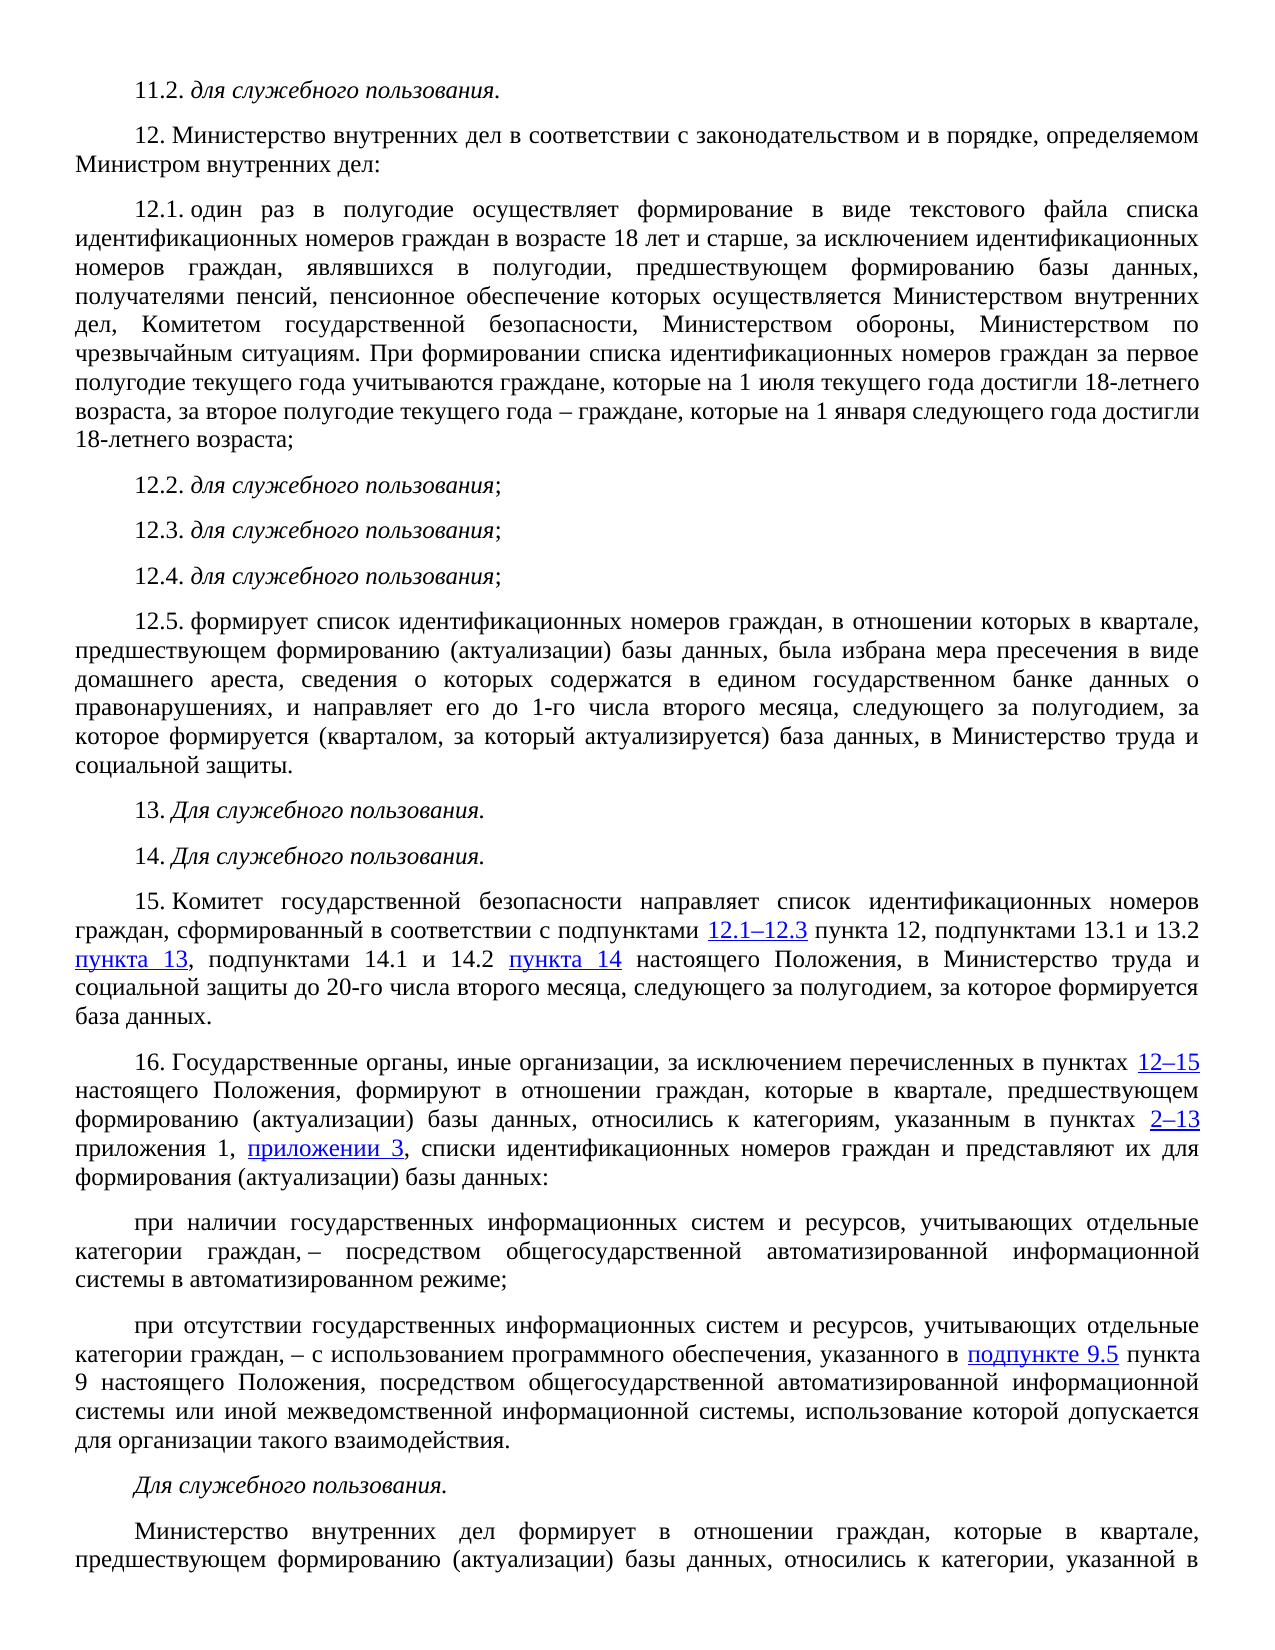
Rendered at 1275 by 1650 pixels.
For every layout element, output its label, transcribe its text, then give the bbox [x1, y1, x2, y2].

text 11.2. для служебного пользования. [75, 75, 1200, 104]
text 12.3. для служебного пользования; [75, 515, 1200, 544]
text 12.1. один раз в полугодие осуществляет формирование в виде текстового файла списка идентификационных номеров граждан в возрасте 18 лет и старше, за исключением идентификационных номеров граждан, являвшихся в полугодии, предшествующем формированию базы данных, получателями пенсий, пенсионное обеспечение которых осуществляется Министерством внутренних дел, Комитетом государственной безопасности, Министерством обороны, Министерством по чрезвычайным ситуациям. При формировании списка идентификационных номеров граждан за первое полугодие текущего года учитываются граждане, которые на 1 июля текущего года достигли 18-летнего возраста, за второе полугодие текущего года – граждане, которые на 1 января следующего года достигли 18-летнего возраста; [75, 194, 1200, 453]
text при отсутствии государственных информационных систем и ресурсов, учитывающих отдельные категории граждан, – с использованием программного обеспечения, указанного в подпункте 9.5 пункта 9 настоящего Положения, посредством общегосударственной автоматизированной информационной системы или иной межведомственной информационной системы, использование которой допускается для организации такого взаимодействия. [75, 1310, 1200, 1454]
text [75, 1516, 1200, 1573]
text 12. Министерство внутренних дел в соответствии с законодательством и в порядке, определяемом Министром внутренних дел: [75, 120, 1200, 178]
text Для служебного пользования. [75, 1470, 1200, 1499]
text 16. Государственные органы, иные организации, за исключением перечисленных в пунктах 12–15 настоящего Положения, формируют в отношении граждан, которые в квартале, предшествующем формированию (актуализации) базы данных, относились к категориям, указанным в пунктах 2–13 приложения 1, приложении 3, списки идентификационных номеров граждан и представляют их для формирования (актуализации) базы данных: [75, 1047, 1200, 1190]
text 12.2. для служебного пользования; [75, 470, 1200, 499]
text 12.4. для служебного пользования; [75, 561, 1200, 589]
text 14. Для служебного пользования. [75, 841, 1200, 869]
text 13. Для служебного пользования. [75, 795, 1200, 824]
text 12.5. формирует список идентификационных номеров граждан, в отношении которых в квартале, предшествующем формированию (актуализации) базы данных, была избрана мера пресечения в виде домашнего ареста, сведения о которых содержатся в едином государственном банке данных о правонарушениях, и направляет его до 1-го числа второго месяца, следующего за полугодием, за которое формируется (кварталом, за который актуализируется) база данных, в Министерство труда и социальной защиты. [75, 606, 1200, 779]
text при наличии государственных информационных систем и ресурсов, учитывающих отдельные категории граждан, – посредством общегосударственной автоматизированной информационной системы в автоматизированном режиме; [75, 1207, 1200, 1293]
text 15. Комитет государственной безопасности направляет список идентификационных номеров граждан, сформированный в соответствии с подпунктами 12.1–12.3 пункта 12, подпунктами 13.1 и 13.2 пункта 13, подпунктами 14.1 и 14.2 пункта 14 настоящего Положения, в Министерство труда и социальной защиты до 20-го числа второго месяца, следующего за полугодием, за которое формируется база данных. [75, 886, 1200, 1030]
